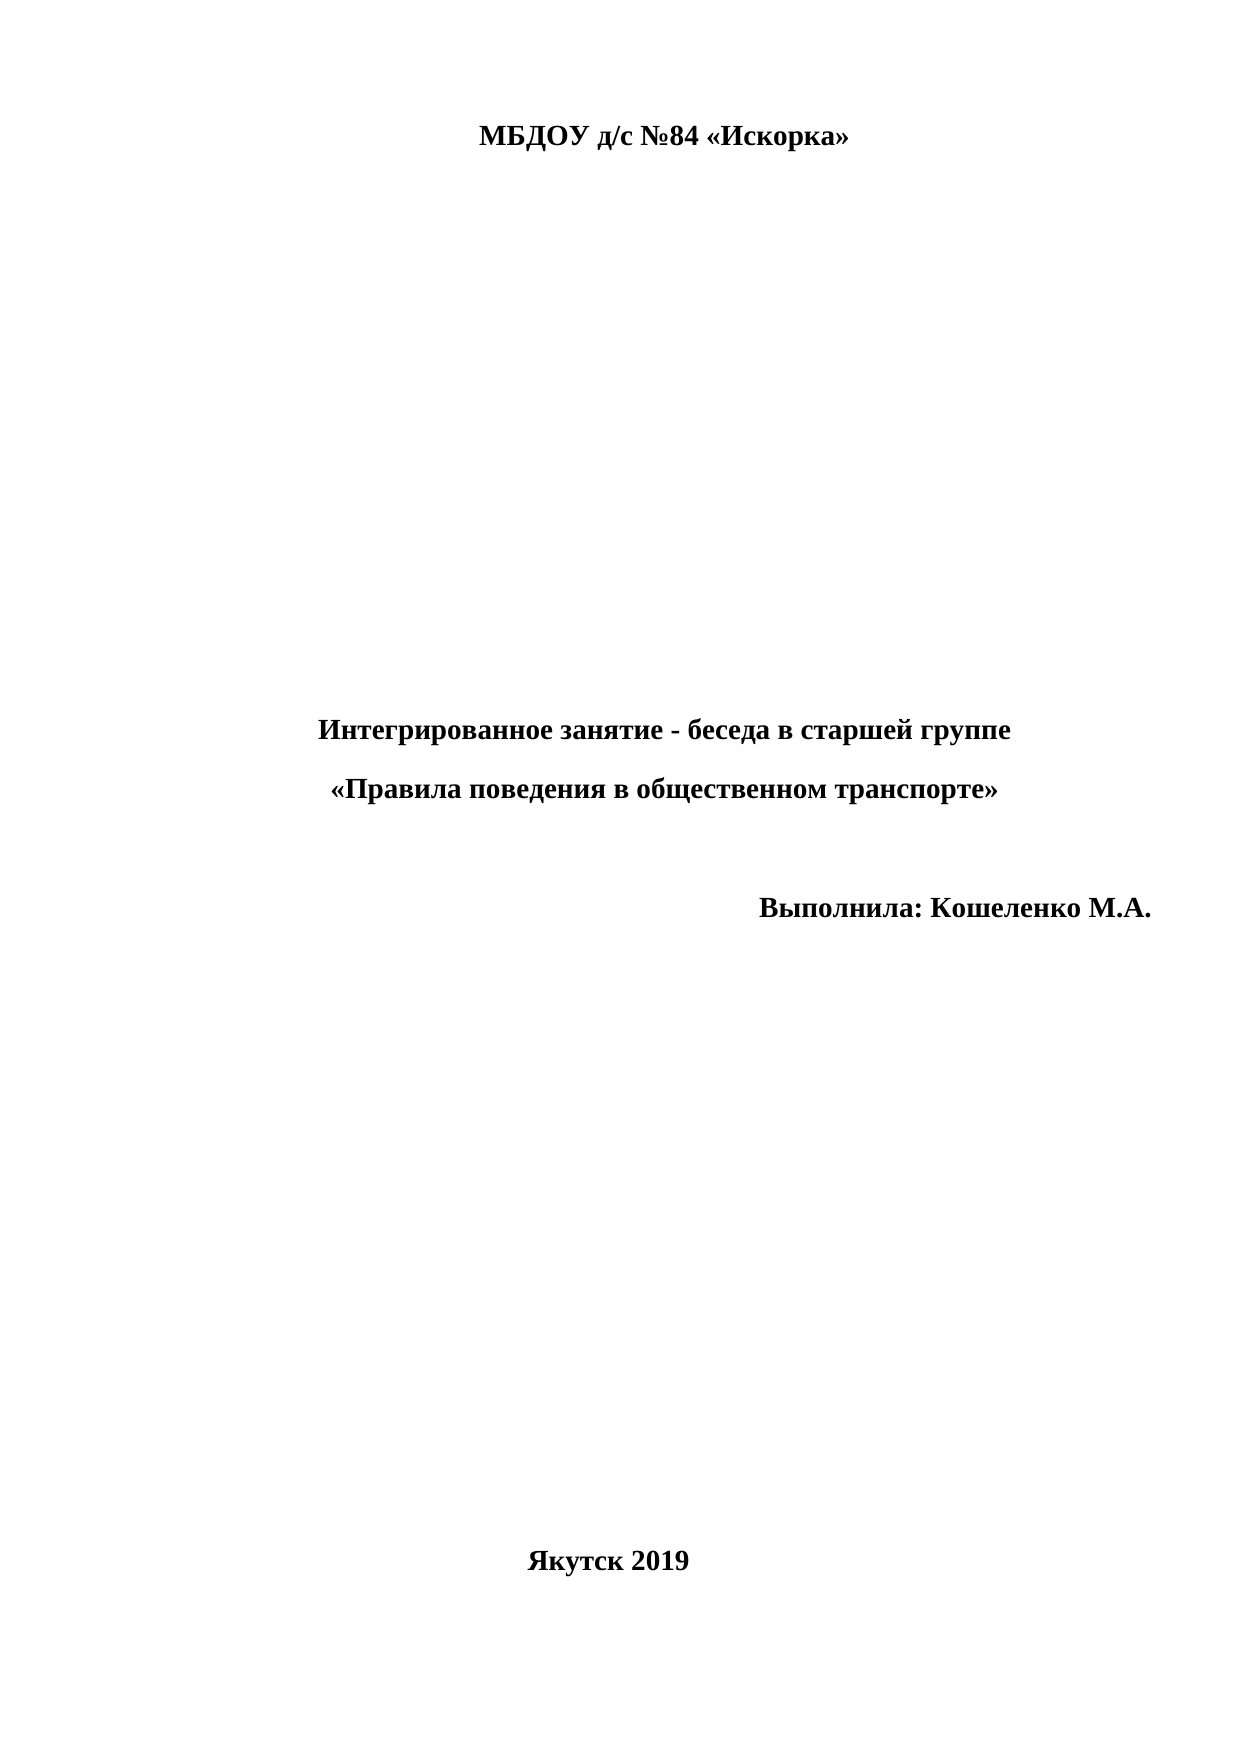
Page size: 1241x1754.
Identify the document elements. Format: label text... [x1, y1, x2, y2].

text Якутск 2019 [177, 1543, 1152, 1577]
text «Правила поведения в общественном транспорте» [177, 771, 1152, 805]
text МБДОУ д/с №84 «Искорка» [177, 118, 1152, 152]
text Выполнила: Кошеленко М.А. [177, 890, 1152, 923]
text Интегрированное занятие - беседа в старшей группе [177, 712, 1152, 745]
